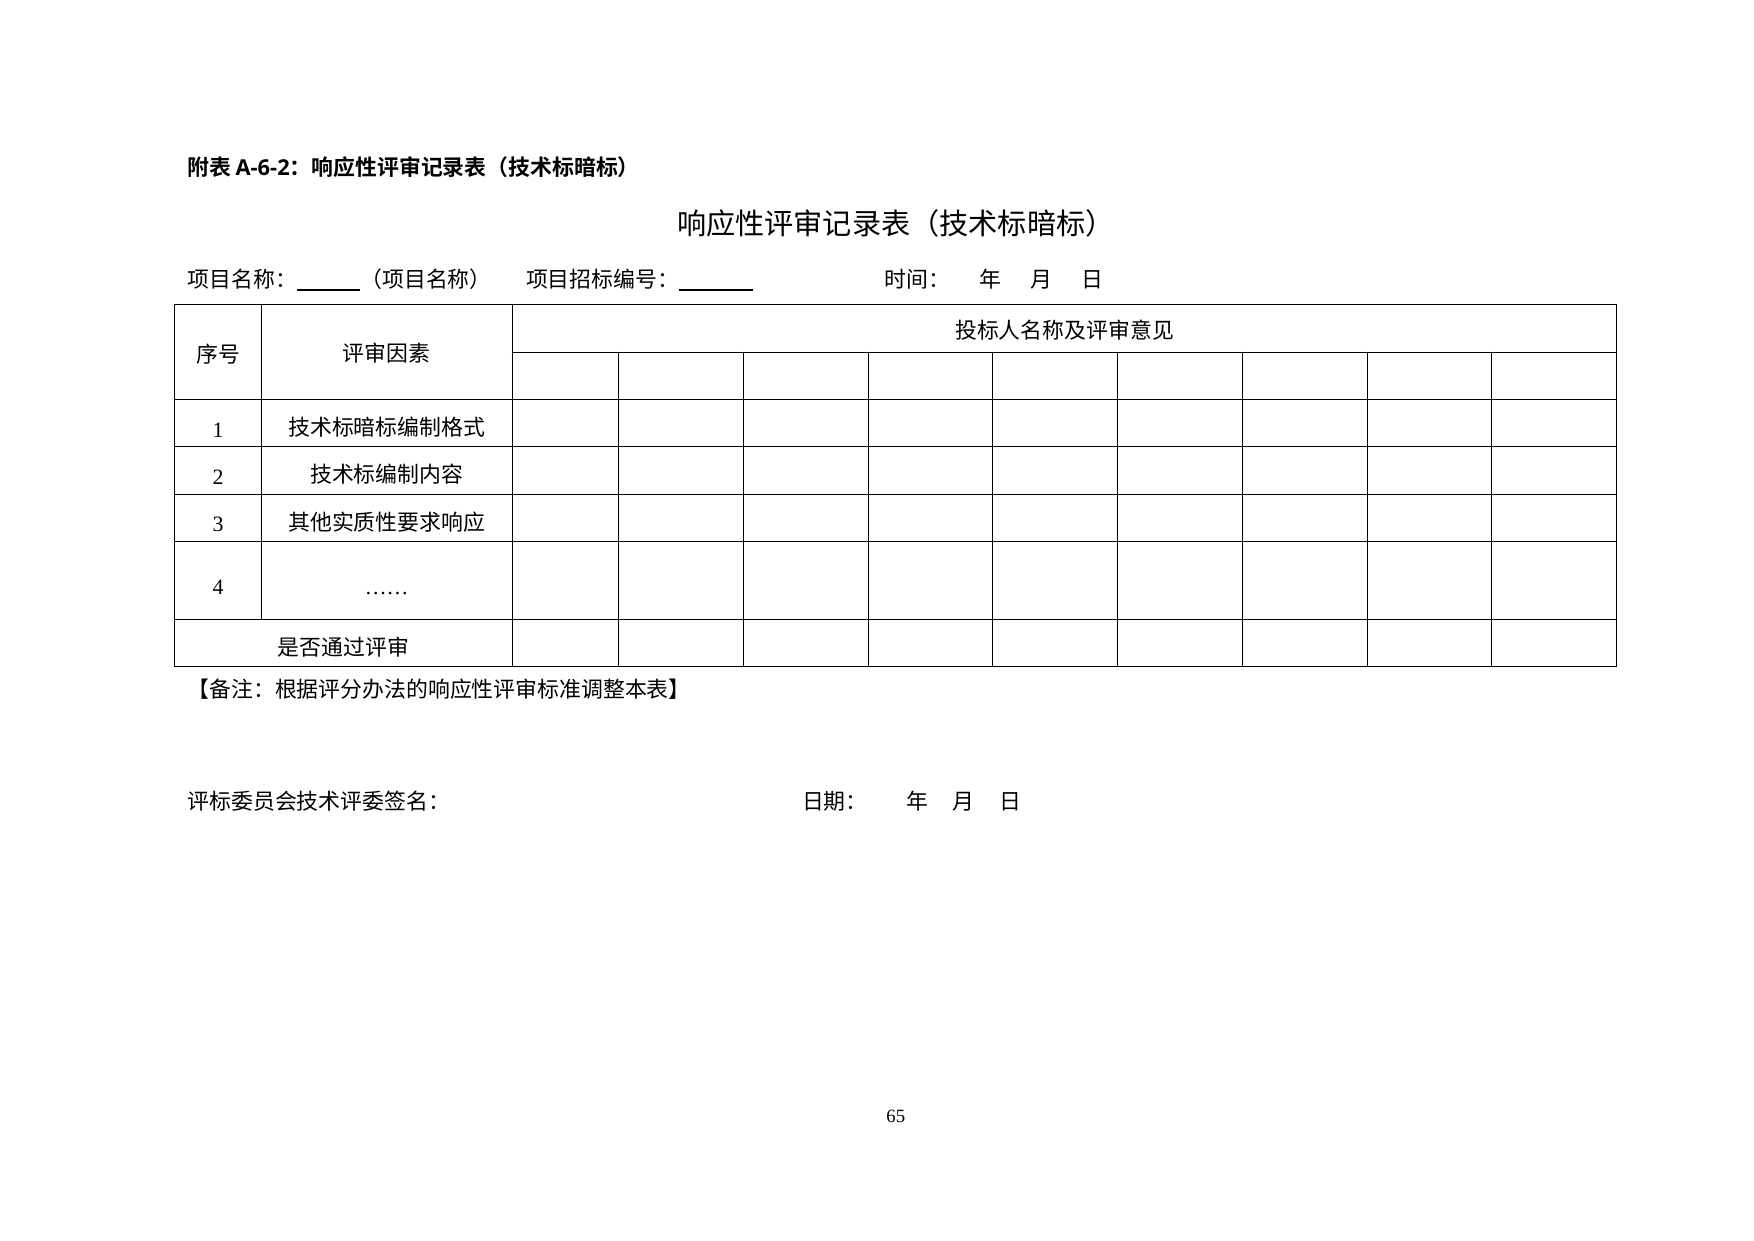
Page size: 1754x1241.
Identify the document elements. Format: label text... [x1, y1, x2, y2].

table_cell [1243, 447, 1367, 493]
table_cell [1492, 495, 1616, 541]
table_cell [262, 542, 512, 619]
text 【备注：根据评分办法的响应性评审标准调整本表】 [187, 667, 1604, 704]
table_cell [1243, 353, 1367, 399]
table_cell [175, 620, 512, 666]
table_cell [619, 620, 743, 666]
text 评标委员会技术评委签名： 日期： 年 月 日 [187, 779, 1604, 817]
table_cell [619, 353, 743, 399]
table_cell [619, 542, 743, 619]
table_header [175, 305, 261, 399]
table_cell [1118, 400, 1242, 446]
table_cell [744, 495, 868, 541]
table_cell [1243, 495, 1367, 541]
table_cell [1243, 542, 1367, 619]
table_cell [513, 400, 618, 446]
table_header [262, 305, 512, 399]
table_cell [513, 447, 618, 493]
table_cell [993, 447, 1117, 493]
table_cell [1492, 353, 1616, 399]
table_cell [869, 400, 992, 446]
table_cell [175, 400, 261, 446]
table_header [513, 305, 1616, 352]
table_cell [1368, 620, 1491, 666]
text 项目名称： （项目名称） 项目招标编号： 时间： 年 月 日 [187, 251, 1604, 297]
subtitle 附表A-6-2：响应性评审记录表（技术标暗标） [187, 150, 1604, 182]
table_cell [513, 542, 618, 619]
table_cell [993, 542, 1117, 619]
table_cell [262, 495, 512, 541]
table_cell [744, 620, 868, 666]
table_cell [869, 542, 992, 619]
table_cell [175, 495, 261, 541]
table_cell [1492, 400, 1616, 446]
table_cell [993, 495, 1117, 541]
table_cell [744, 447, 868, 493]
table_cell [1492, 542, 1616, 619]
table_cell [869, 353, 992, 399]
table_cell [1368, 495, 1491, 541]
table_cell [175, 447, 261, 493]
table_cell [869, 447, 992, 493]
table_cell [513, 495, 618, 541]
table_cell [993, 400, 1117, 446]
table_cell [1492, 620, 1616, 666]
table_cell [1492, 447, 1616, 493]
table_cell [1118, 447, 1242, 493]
text 响应性评审记录表（技术标暗标） [187, 198, 1604, 243]
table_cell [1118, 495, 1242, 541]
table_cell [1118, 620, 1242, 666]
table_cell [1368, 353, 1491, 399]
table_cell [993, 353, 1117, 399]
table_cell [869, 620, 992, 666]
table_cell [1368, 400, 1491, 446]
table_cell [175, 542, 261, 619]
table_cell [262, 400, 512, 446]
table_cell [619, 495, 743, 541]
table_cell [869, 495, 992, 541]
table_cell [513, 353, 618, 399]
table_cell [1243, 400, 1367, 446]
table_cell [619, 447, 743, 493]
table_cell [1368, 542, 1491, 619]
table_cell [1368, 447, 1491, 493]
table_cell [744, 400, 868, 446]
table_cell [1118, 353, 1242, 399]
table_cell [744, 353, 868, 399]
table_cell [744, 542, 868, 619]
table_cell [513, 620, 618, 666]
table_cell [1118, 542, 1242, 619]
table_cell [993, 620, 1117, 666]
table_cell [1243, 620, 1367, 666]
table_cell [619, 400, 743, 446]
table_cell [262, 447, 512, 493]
